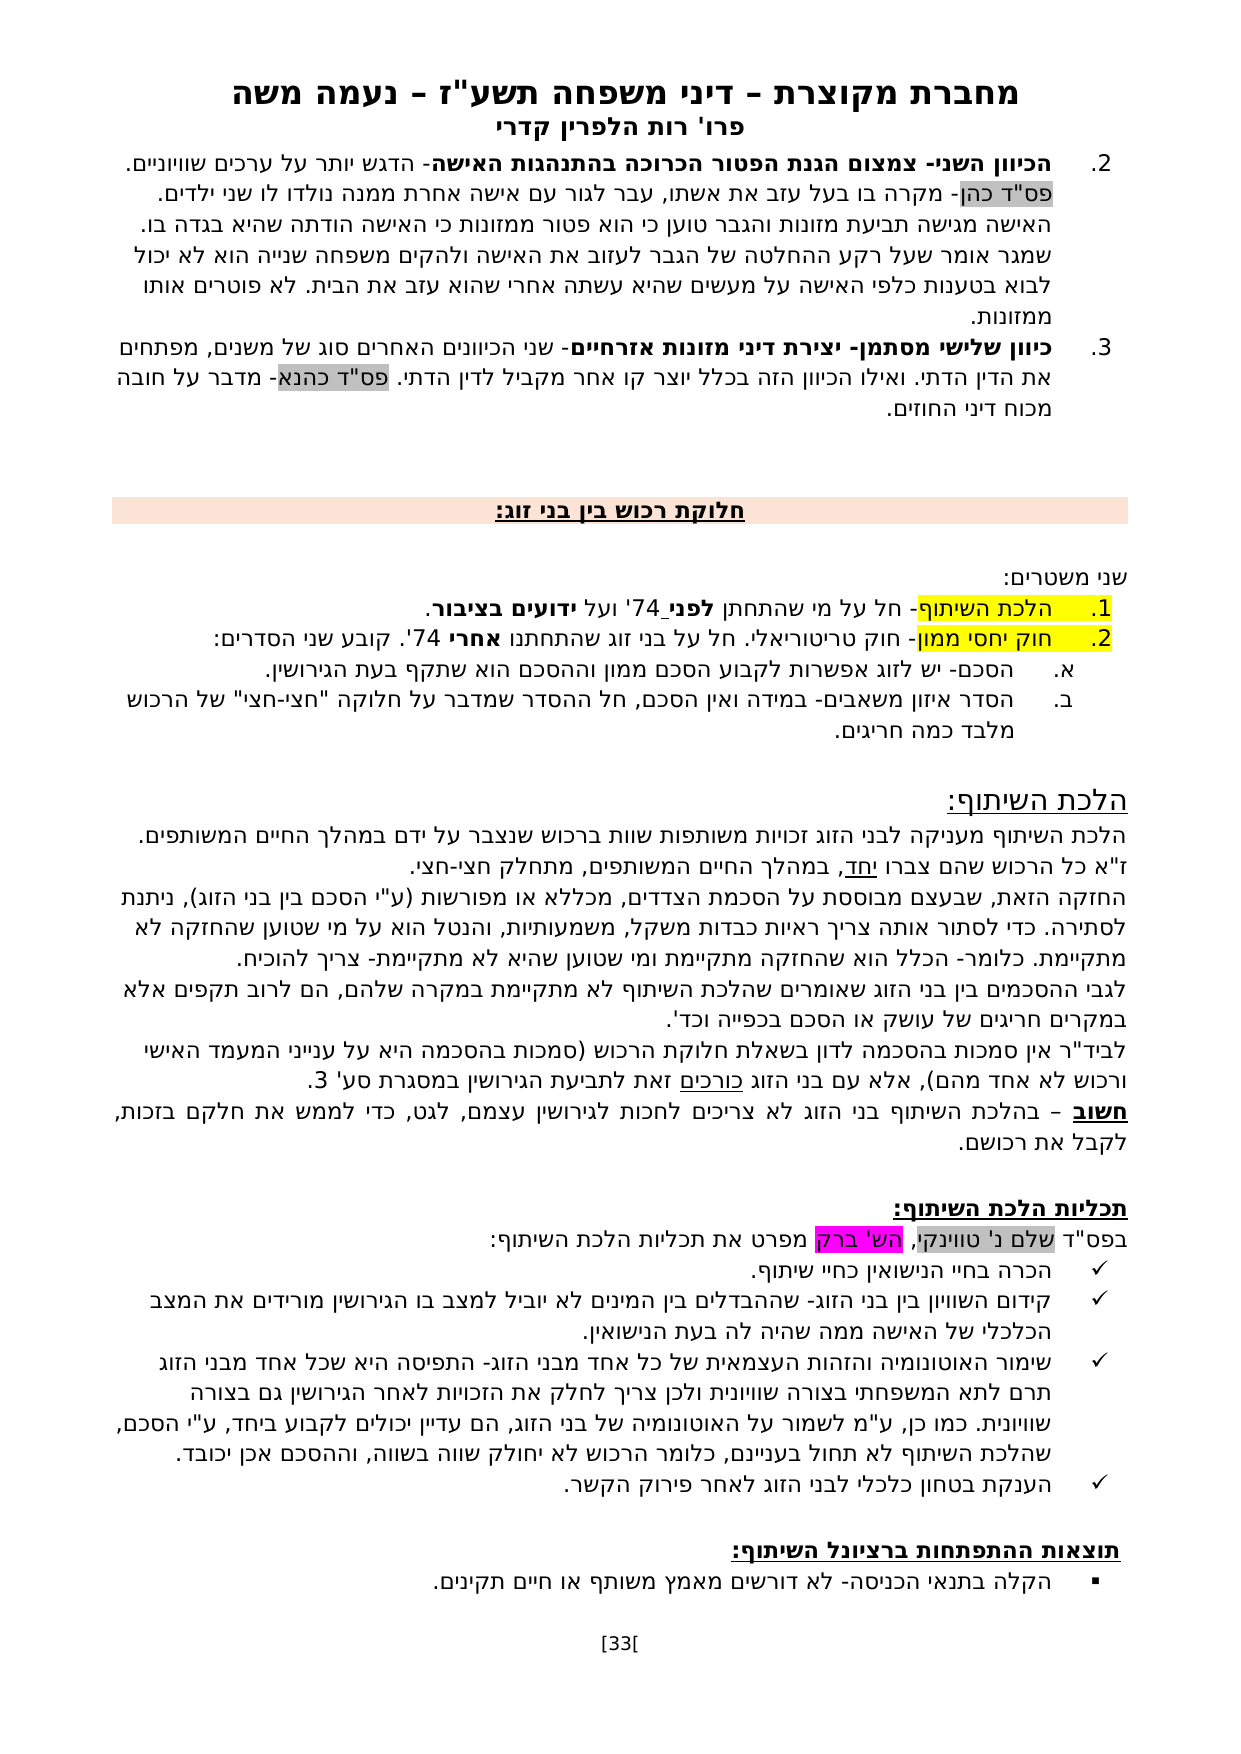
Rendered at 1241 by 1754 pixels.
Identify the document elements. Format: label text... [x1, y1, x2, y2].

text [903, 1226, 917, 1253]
list הקלה בתנאי הכניסה- לא דורשים מאמץ משותף או חיים תקינים. [112, 1568, 1090, 1595]
text שני משטרים: [112, 564, 1128, 591]
text החזקה הזאת, שבעצם מבוססת על הסכמת הצדדים, מכללא או מפורשות (ע"י הסכם בין בני הזוג), ניתנת לסתירה. כדי לסתור אותה צריך ראיות כבדות משקל, משמעותיות, והנטל הוא על מי שטוען שהחזקה לא מתקיימת. כלומר- הכלל הוא שהחזקה מתקיימת ומי שטוען שהיא לא מתקיימת- צריך להוכיח. [112, 884, 1128, 972]
list הכיוון השני- צמצום הגנת הפטור הכרוכה בהתנהגות האישה- הדגש יותר על ערכים שוויוניים. פס"ד כהן- מקרה בו בעל עזב את אשתו, עבר לגור עם אישה אחרת ממנה נולדו לו שני ילדים. האישה מגישה תביעת מזונות והגבר טוען כי הוא פטור ממזונות כי האישה הודתה שהיא בגדה בו. שמגר אומר שעל רקע ההחלטה של הגבר לעזוב את האישה ולהקים משפחה שנייה הוא לא יכול לבוא בטענות כלפי האישה על מעשים שהיא עשתה אחרי שהוא עזב את הבית. לא פוטרים אותו ממזונות. [112, 150, 1090, 330]
text תוצאות ההתפתחות ברציונל השיתוף: [112, 1538, 1128, 1564]
text לגבי ההסכמים בין בני הזוג שאומרים שהלכת השיתוף לא מתקיימת במקרה שלהם, הם לרוב תקפים אלא במקרים חריגים של עושק או הסכם בכפייה וכד'. [112, 976, 1128, 1033]
text הלכת השיתוף מעניקה לבני הזוג זכויות משותפות שוות ברכוש שנצבר על ידם במהלך החיים המשותפים. ז"א כל הרכוש שהם צברו יחד, במהלך החיים המשותפים, מתחלק חצי-חצי. [112, 823, 1128, 880]
list הכרה בחיי הנישואין כחיי שיתוף. [112, 1257, 1090, 1283]
text תכליות הלכת השיתוף: [112, 1196, 1128, 1222]
list הענקת בטחון כלכלי לבני הזוג לאחר פירוק הקשר. [112, 1471, 1090, 1498]
list הסכם- יש לזוג אפשרות לקבוע הסכם ממון וההסכם הוא שתקף בעת הגירושין. [112, 656, 1053, 683]
text הלכת השיתוף: [112, 784, 1128, 818]
text לביד"ר אין סמכות בהסכמה לדון בשאלת חלוקת הרכוש (סמכות בהסכמה היא על ענייני המעמד האישי ורכוש לא אחד מהם), אלא עם בני הזוג כורכים זאת לתביעת הגירושין במסגרת סע' 3. [112, 1037, 1128, 1094]
list חוק יחסי ממון- חוק טריטוריאלי. חל על בני זוג שהתחתנו אחרי 74'. קובע שני הסדרים: [112, 625, 917, 652]
list קידום השוויון בין בני הזוג- שההבדלים בין המינים לא יוביל למצב בו הגירושין מורידים את המצב הכלכלי של האישה ממה שהיה לה בעת הנישואין. [112, 1287, 1090, 1345]
list שימור האוטונומיה והזהות העצמאית של כל אחד מבני הזוג- התפיסה היא שכל אחד מבני הזוג תרם לתא המשפחתי בצורה שוויונית ולכן צריך לחלק את הזכויות לאחר הגירושין גם בצורה שוויונית. כמו כן, ע"מ לשמור על האוטונומיה של בני הזוג, הם עדיין יכולים לקבוע ביחד, ע"י הסכם, שהלכת השיתוף לא תחול בעניינם, כלומר הרכוש לא יחולק שווה בשווה, וההסכם אכן יכובד. [112, 1349, 1090, 1467]
list הסדר איזון משאבים- במידה ואין הסכם, חל ההסדר שמדבר על חלוקה "חצי-חצי" של הרכוש מלבד כמה חריגים. [112, 687, 1053, 744]
text חלוקת רכוש בין בני זוג: [112, 497, 1128, 524]
text חשוב – בהלכת השיתוף בני הזוג לא צריכים לחכות לגירושין עצמם, לגט, כדי לממש את חלקם בזכות, לקבל את רכושם. [112, 1098, 1128, 1156]
list כיוון שלישי מסתמן- יצירת דיני מזונות אזרחיים- שני הכיוונים האחרים סוג של משנים, מפתחים את הדין הדתי. ואילו הכיוון הזה בכלל יוצר קו אחר מקביל לדין הדתי. פס"ד כהנא- מדבר על חובה מכוח דיני החוזים. [112, 334, 1090, 422]
text בפס"ד שלם נ' טווינקי, הש' ברק מפרט את תכליות הלכת השיתוף: [112, 1226, 815, 1253]
list הלכת השיתוף- חל על מי שהתחתן לפני 74' ועל ידועים בציבור. [112, 595, 918, 621]
